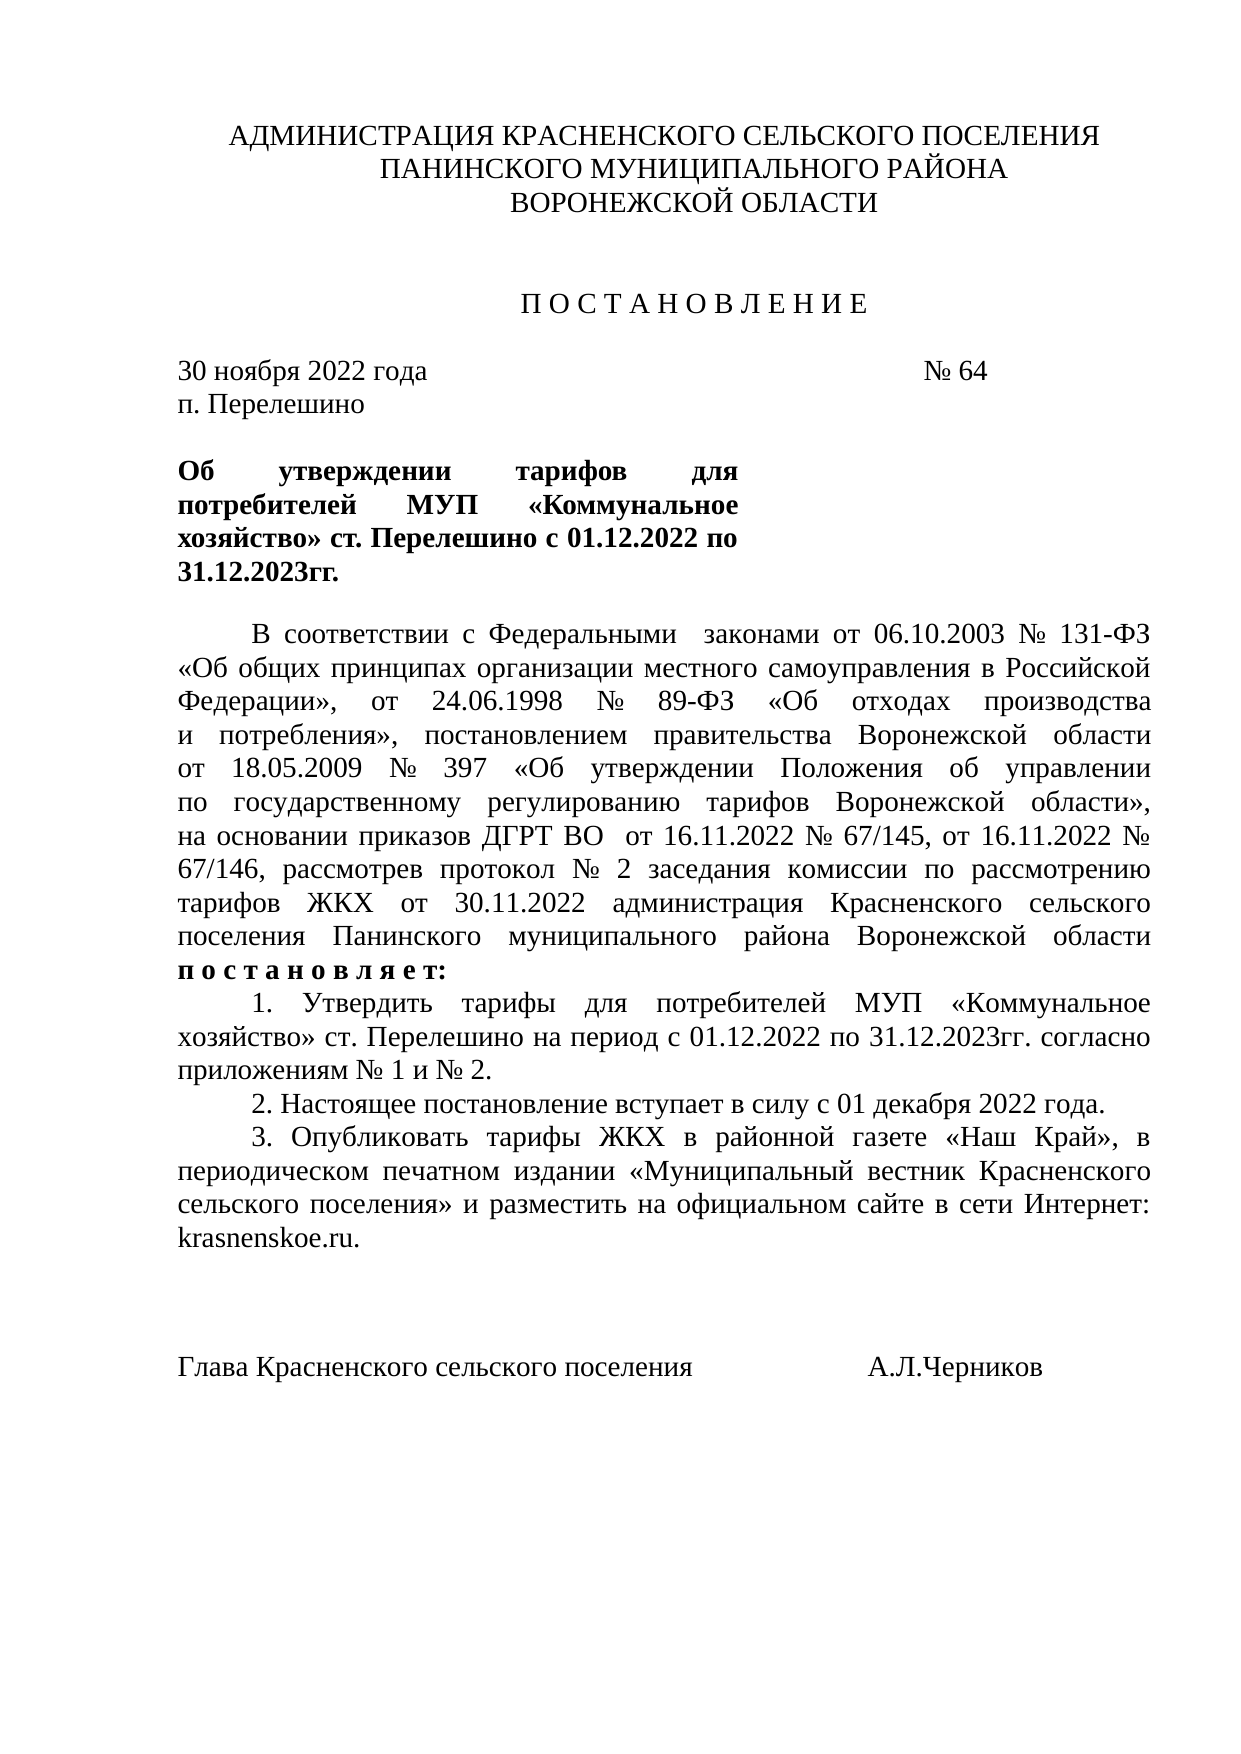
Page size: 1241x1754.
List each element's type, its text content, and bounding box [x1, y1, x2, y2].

text 3. Опубликовать тарифы ЖКХ в районной газете «Наш Край», в периодическом печатном издании «Муниципальный вестник Красненского сельского поселения» и разместить на официальном сайте в сети Интернет: krasnenskoe.ru. [177, 1119, 1152, 1254]
text ПАНИНСКОГО МУНИЦИПАЛЬНОГО РАЙОНА [177, 152, 1152, 185]
text П О С Т А Н О В Л Е Н И Е [177, 286, 1152, 319]
text В соответствии с Федеральными законами от 06.10.2003 № 131-ФЗ «Об общих принципах организации местного самоуправления в Российской Федерации», от 24.06.1998 № 89-ФЗ «Об отходах производства и потребления», постановлением правительства Воронежской области от 18.05.2009 № 397 «Об утверждении Положения об управлении по государственному регулированию тарифов Воронежской области», на основании приказов ДГРТ ВО от 16.11.2022 № 67/145, от 16.11.2022 № 67/146, рассмотрев протокол № 2 заседания комиссии по рассмотрению тарифов ЖКХ от 30.11.2022 администрация Красненского сельского поселения Панинского муниципального района Воронежской области п о с т а н о в л я е т: [177, 616, 1152, 717]
text п. Перелешино [177, 386, 649, 420]
text 1. Утвердить тарифы для потребителей МУП «Коммунальное хозяйство» ст. Перелешино на период с 01.12.2022 по 31.12.2023гг. согласно приложениям № 1 и № 2. [177, 985, 1152, 1086]
text 2. Настоящее постановление вступает в силу с 01 декабря 2022 года. [177, 1086, 1152, 1119]
text Глава Красненского сельского поселения А.Л.Черников [177, 1349, 1152, 1382]
text 30 ноября 2022 года № 64 [177, 353, 1152, 386]
title Об утверждении тарифов для потребителей МУП «Коммунальное хозяйство» ст. Перелешино с 01.12.2022 по 31.12.2023гг. [177, 453, 738, 588]
text В соответствии с Федеральными законами от 06.10.2003 № 131-ФЗ «Об общих принципах организации местного самоуправления в Российской Федерации», от 24.06.1998 № 89-ФЗ «Об отходах производства и потребления», постановлением правительства Воронежской области от 18.05.2009 № 397 «Об утверждении Положения об управлении по государственному регулированию тарифов Воронежской области», на основании приказов ДГРТ ВО от 16.11.2022 № 67/145, от 16.11.2022 № 67/146, рассмотрев протокол № 2 заседания комиссии по рассмотрению тарифов ЖКХ от 30.11.2022 администрация Красненского сельского поселения Панинского муниципального района Воронежской области п о с т а н о в л я е т: [177, 717, 1152, 985]
text ВОРОНЕЖСКОЙ ОБЛАСТИ [177, 185, 1152, 219]
text АДМИНИСТРАЦИЯ КРАСНЕНСКОГО СЕЛЬСКОГО ПОСЕЛЕНИЯ [177, 118, 1152, 152]
